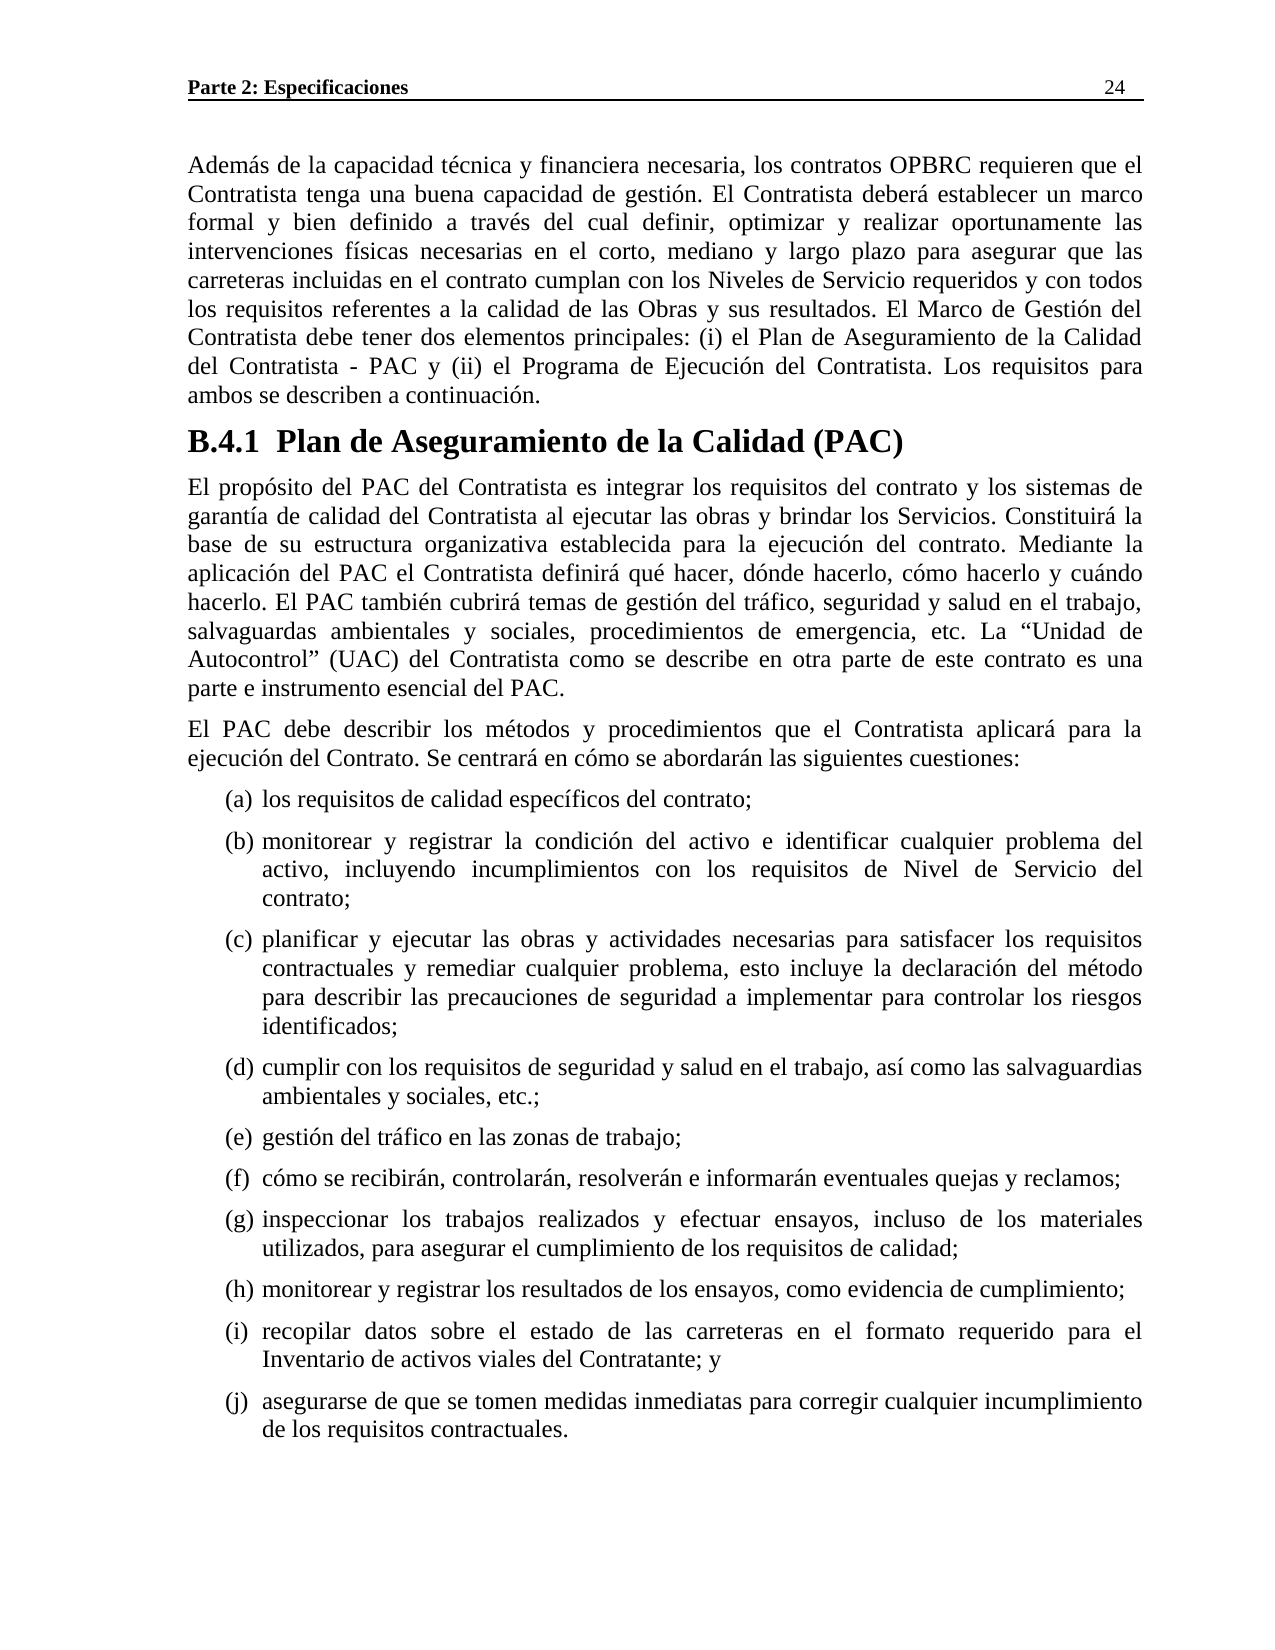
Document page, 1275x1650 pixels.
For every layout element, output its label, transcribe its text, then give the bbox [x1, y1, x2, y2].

list cómo se recibirán, controlarán, resolverán e informarán eventuales quejas y reclamos; [225, 1163, 1144, 1192]
text Plan de Aseguramiento de la Calidad (PAC) [187, 421, 1144, 459]
list recopilar datos sobre el estado de las carreteras en el formato requerido para el Inventario de activos viales del Contratante; y [225, 1316, 1144, 1373]
list planificar y ejecutar las obras y actividades necesarias para satisfacer los requisitos contractuales y remediar cualquier problema, esto incluye la declaración del método para describir las precauciones de seguridad a implementar para controlar los riesgos identificados; [225, 924, 1144, 1039]
text El PAC debe describir los métodos y procedimientos que el Contratista aplicará para la ejecución del Contrato. Se centrará en cómo se abordarán las siguientes cuestiones: [187, 714, 1144, 772]
list monitorear y registrar los resultados de los ensayos, como evidencia de cumplimiento; [225, 1274, 1144, 1303]
list monitorear y registrar la condición del activo e identificar cualquier problema del activo, incluyendo incumplimientos con los requisitos de Nivel de Servicio del contrato; [225, 826, 1144, 912]
text Además de la capacidad técnica y financiera necesaria, los contratos OPBRC requieren que el Contratista tenga una buena capacidad de gestión. El Contratista deberá establecer un marco formal y bien definido a través del cual definir, optimizar y realizar oportunamente las intervenciones físicas necesarias en el corto, mediano y largo plazo para asegurar que las carreteras incluidas en el contrato cumplan con los Niveles de Servicio requeridos y con todos los requisitos referentes a la calidad de las Obras y sus resultados. El Marco de Gestión del Contratista debe tener dos elementos principales: (i) el Plan de Aseguramiento de la Calidad del Contratista - PAC y (ii) el Programa de Ejecución del Contratista. Los requisitos para ambos se describen a continuación. [187, 150, 1144, 409]
list asegurarse de que se tomen medidas inmediatas para corregir cualquier incumplimiento de los requisitos contractuales. [225, 1386, 1144, 1443]
list gestión del tráfico en las zonas de trabajo; [225, 1122, 1144, 1151]
list cumplir con los requisitos de seguridad y salud en el trabajo, así como las salvaguardias ambientales y sociales, etc.; [225, 1052, 1144, 1109]
list inspeccionar los trabajos realizados y efectuar ensayos, incluso de los materiales utilizados, para asegurar el cumplimiento de los requisitos de calidad; [225, 1204, 1144, 1262]
list los requisitos de calidad específicos del contrato; [225, 784, 1144, 813]
text El propósito del PAC del Contratista es integrar los requisitos del contrato y los sistemas de garantía de calidad del Contratista al ejecutar las obras y brindar los Servicios. Constituirá la base de su estructura organizativa establecida para la ejecución del contrato. Mediante la aplicación del PAC el Contratista definirá qué hacer, dónde hacerlo, cómo hacerlo y cuándo hacerlo. El PAC también cubrirá temas de gestión del tráfico, seguridad y salud en el trabajo, salvaguardas ambientales y sociales, procedimientos de emergencia, etc. La “Unidad de Autocontrol” (UAC) del Contratista como se describe en otra parte de este contrato es una parte e instrumento esencial del PAC. [187, 472, 1144, 702]
